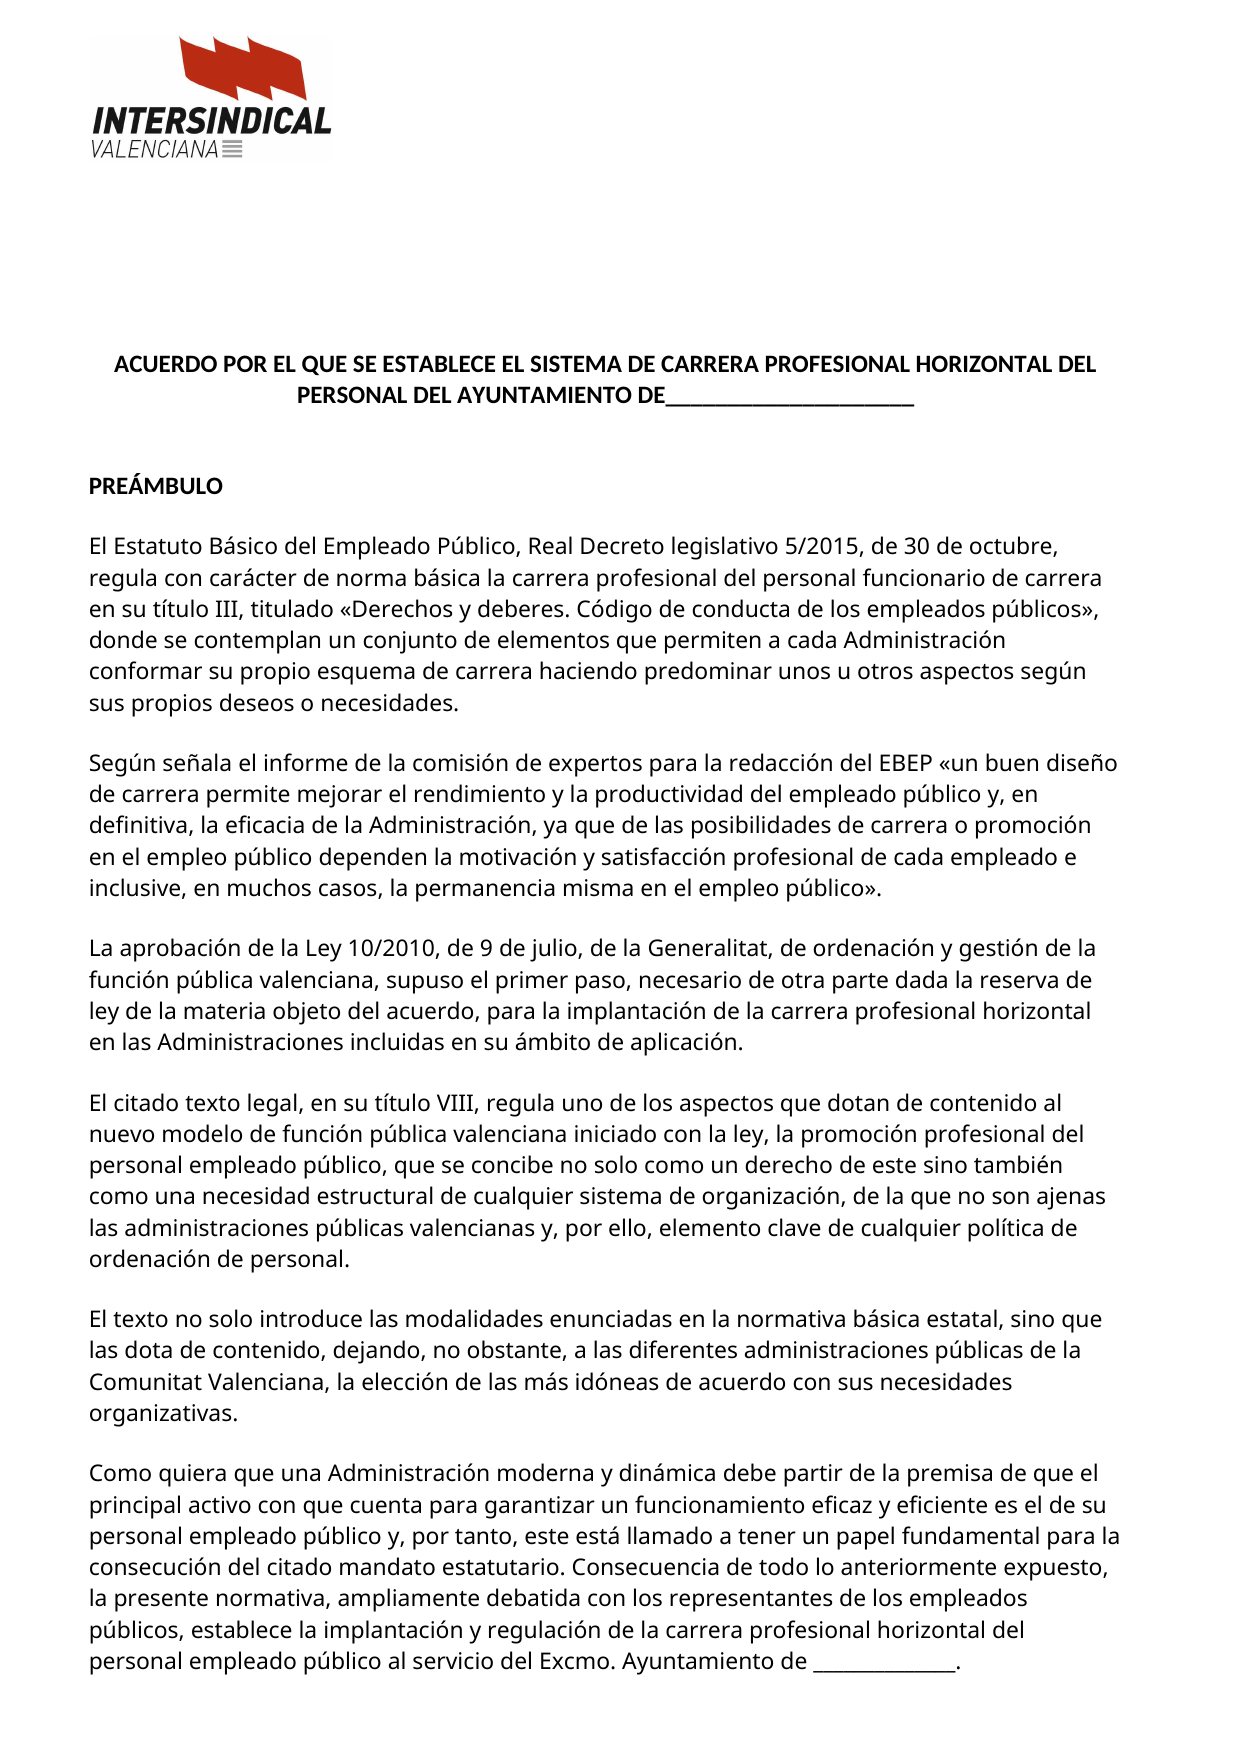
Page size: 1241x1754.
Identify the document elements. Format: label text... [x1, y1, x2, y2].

text El citado texto legal, en su título VIII, regula uno de los aspectos que dotan de contenido al nuevo modelo de función pública valenciana iniciado con la ley, la promoción profesional del personal empleado público, que se concibe no solo como un derecho de este sino también como una necesidad estructural de cualquier sistema de organización, de la que no son ajenas las administraciones públicas valencianas y, por ello, elemento clave de cualquier política de ordenación de personal. [88, 1086, 1123, 1274]
text ACUERDO POR EL QUE SE ESTABLECE EL SISTEMA DE CARRERA PROFESIONAL HORIZONTAL DEL PERSONAL DEL AYUNTAMIENTO DE____________________ [88, 348, 1123, 409]
picture [89, 35, 334, 163]
text El texto no solo introduce las modalidades enunciadas en la normativa básica estatal, sino que las dota de contenido, dejando, no obstante, a las diferentes administraciones públicas de la Comunitat Valenciana, la elección de las más idóneas de acuerdo con sus necesidades organizativas. [88, 1303, 1123, 1428]
text El Estatuto Básico del Empleado Público, Real Decreto legislativo 5/2015, de 30 de octubre, regula con carácter de norma básica la carrera profesional del personal funcionario de carrera en su título III, titulado «Derechos y deberes. Código de conducta de los empleados públicos», donde se contemplan un conjunto de elementos que permiten a cada Administración conformar su propio esquema de carrera haciendo predominar unos u otros aspectos según sus propios deseos o necesidades. [88, 530, 1123, 718]
text La aprobación de la Ley 10/2010, de 9 de julio, de la Generalitat, de ordenación y gestión de la función pública valenciana, supuso el primer paso, necesario de otra parte dada la reserva de ley de la materia objeto del acuerdo, para la implantación de la carrera profesional horizontal en las Administraciones incluidas en su ámbito de aplicación. [88, 932, 1123, 1057]
text Como quiera que una Administración moderna y dinámica debe partir de la premisa de que el principal activo con que cuenta para garantizar un funcionamiento eficaz y eficiente es el de su personal empleado público y, por tanto, este está llamado a tener un papel fundamental para la consecución del citado mandato estatutario. Consecuencia de todo lo anteriormente expuesto, la presente normativa, ampliamente debatida con los representantes de los empleados públicos, establece la implantación y regulación de la carrera profesional horizontal del personal empleado público al servicio del Excmo. Ayuntamiento de ______________. [88, 1457, 1123, 1676]
text Según señala el informe de la comisión de expertos para la redacción del EBEP «un buen diseño de carrera permite mejorar el rendimiento y la productividad del empleado público y, en definitiva, la eficacia de la Administración, ya que de las posibilidades de carrera o promoción en el empleo público dependen la motivación y satisfacción profesional de cada empleado e inclusive, en muchos casos, la permanencia misma en el empleo público». [88, 747, 1123, 903]
text PREÁMBULO [88, 471, 1123, 501]
